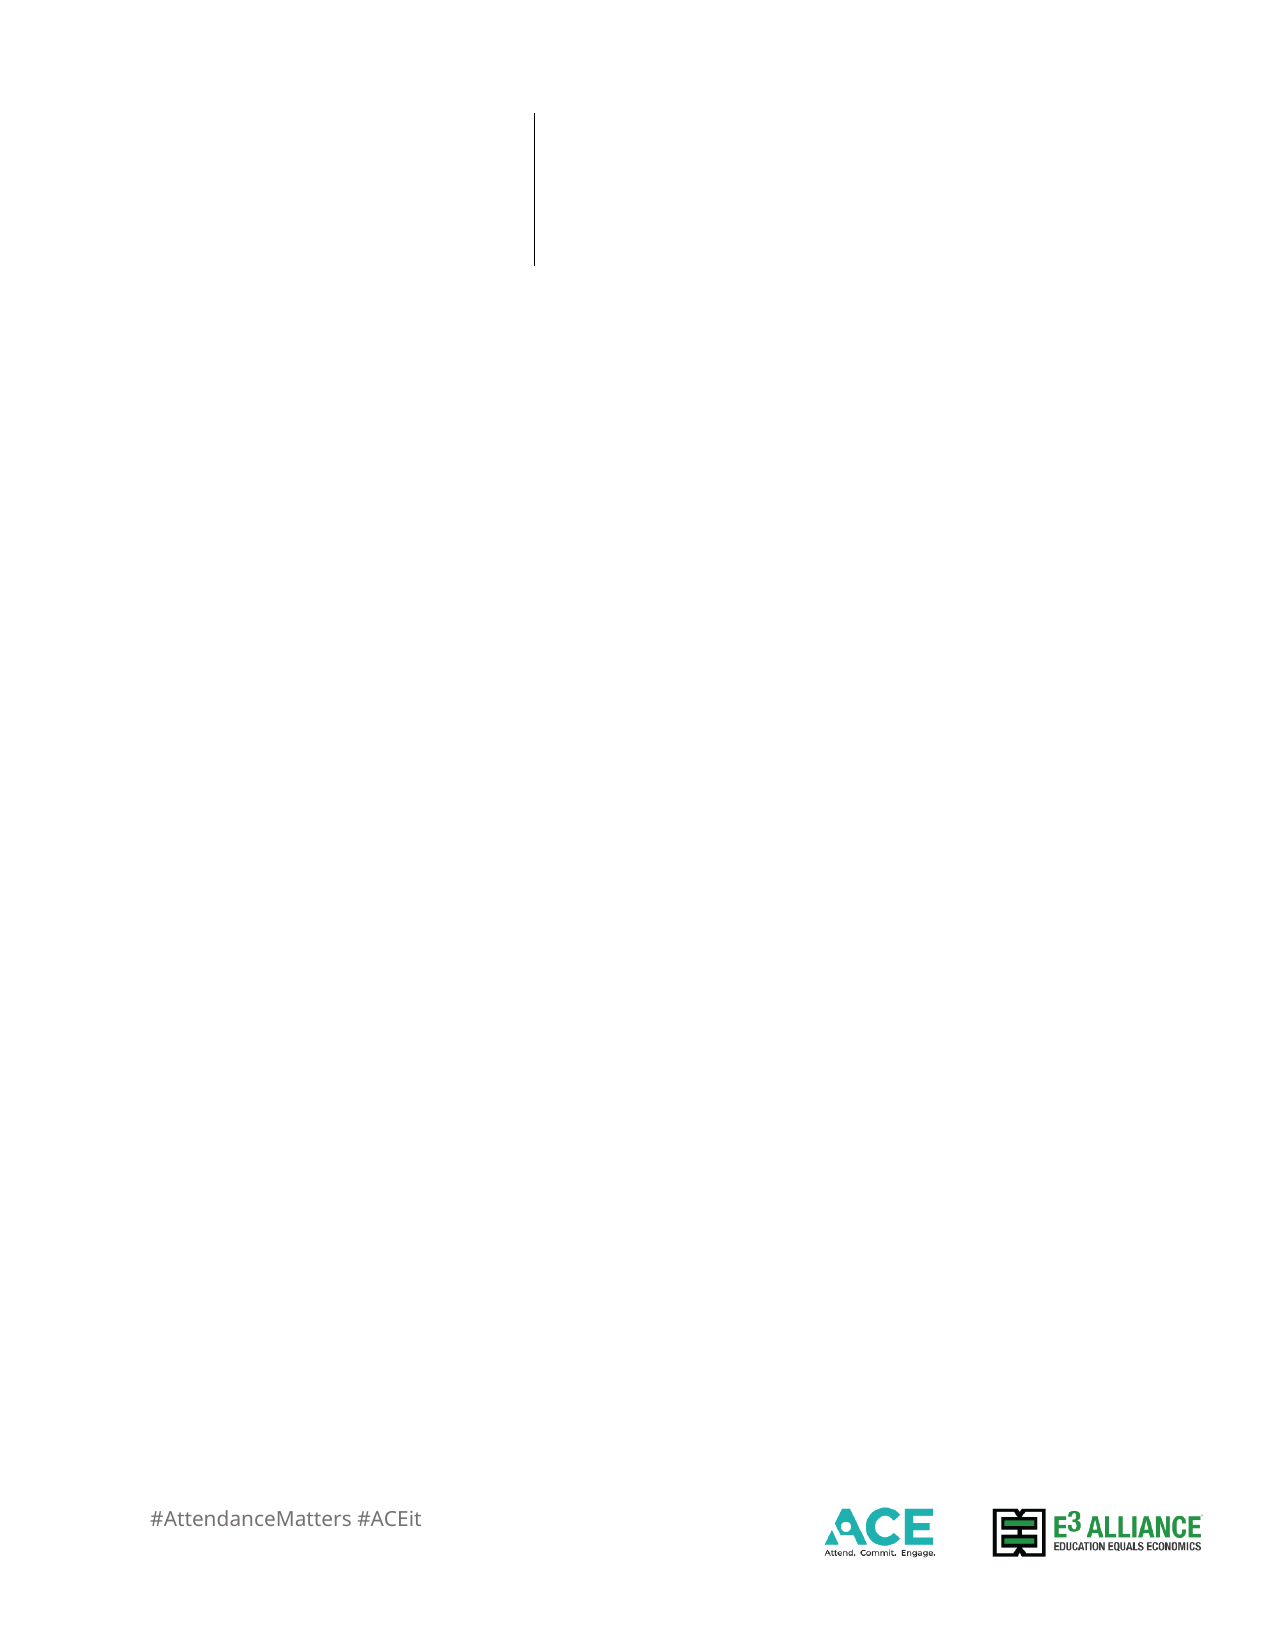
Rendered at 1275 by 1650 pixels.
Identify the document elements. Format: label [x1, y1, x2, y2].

picture [814, 1498, 1204, 1565]
